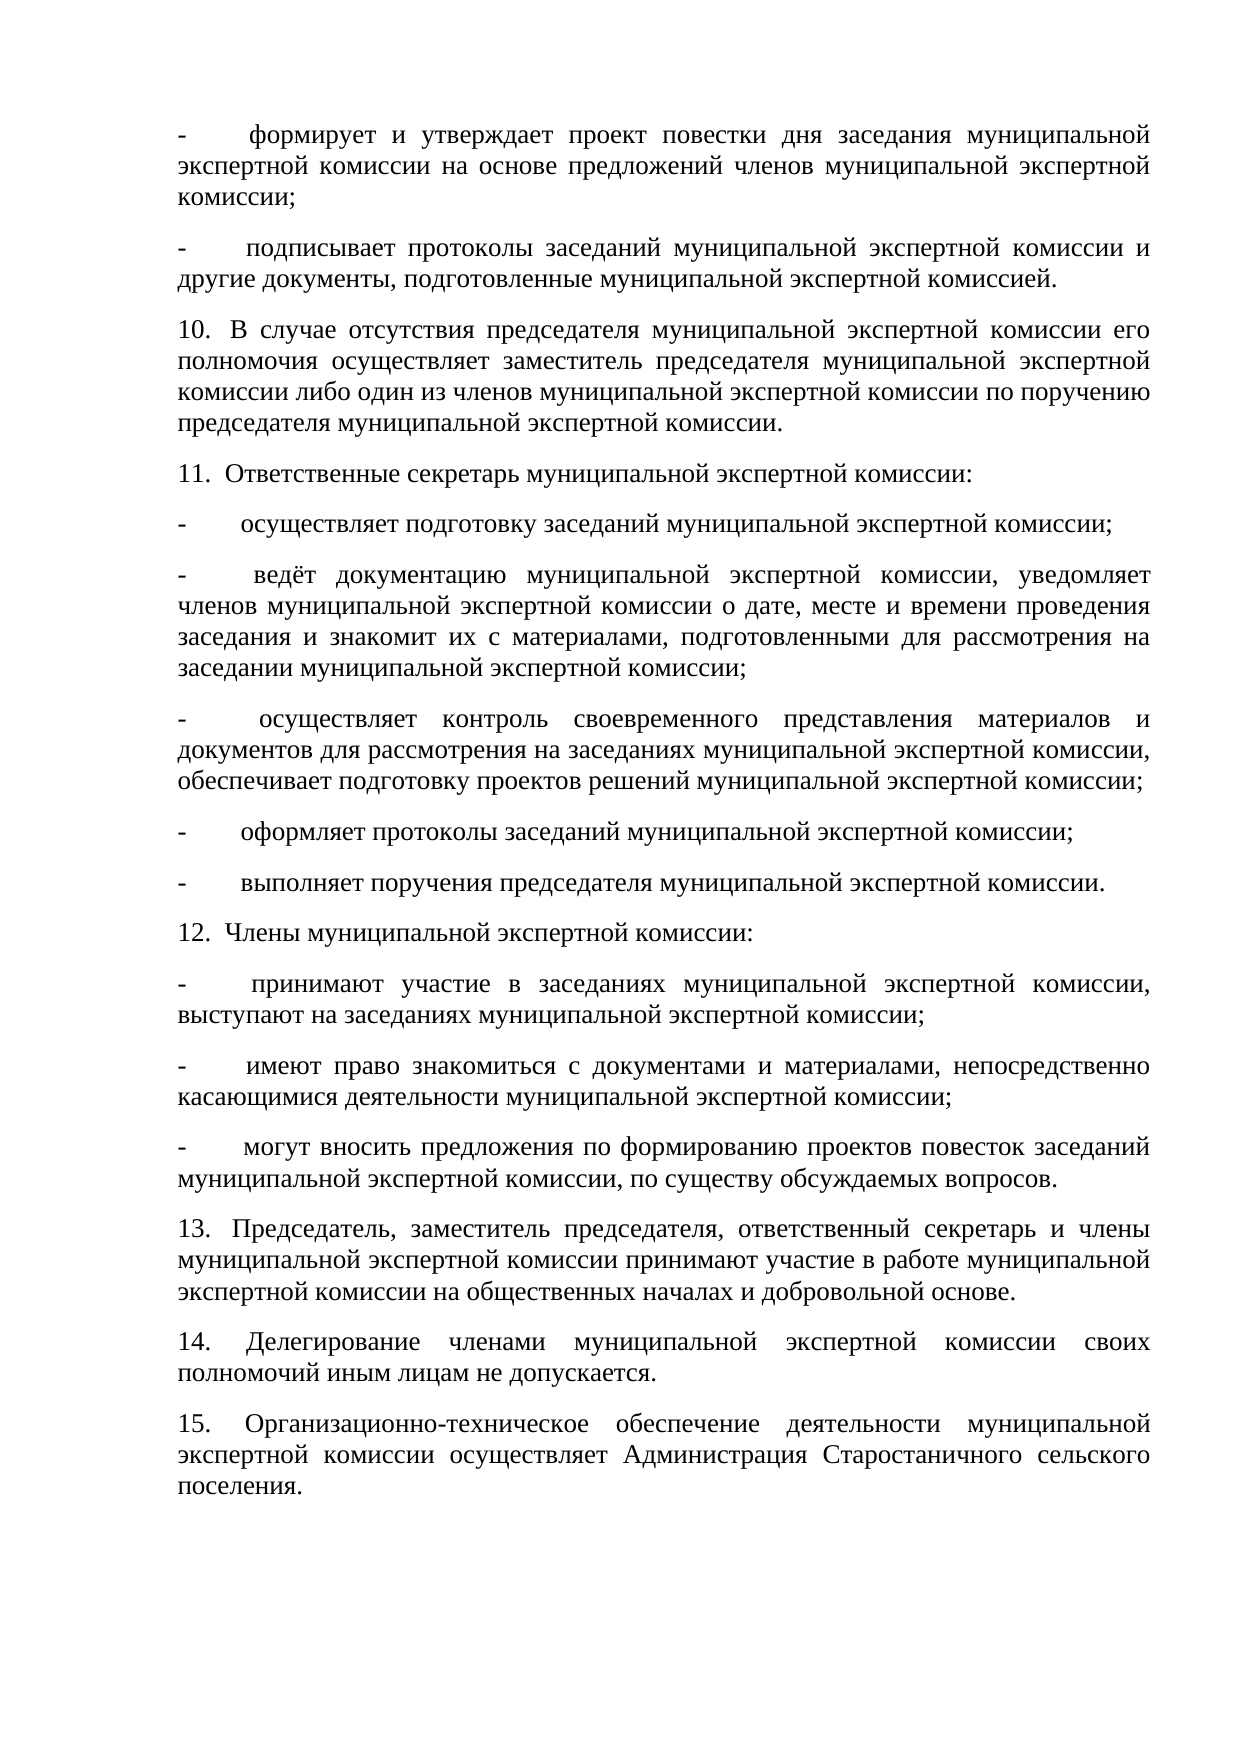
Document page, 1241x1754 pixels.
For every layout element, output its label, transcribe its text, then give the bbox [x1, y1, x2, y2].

text 12. Члены муниципальной экспертной комиссии: [177, 916, 1152, 947]
text - ведёт документацию муниципальной экспертной комиссии, уведомляет членов муниципальной экспертной комиссии о дате, месте и времени проведения заседания и знакомит их с материалами, подготовленными для рассмотрения на заседании муниципальной экспертной комиссии; [177, 558, 1152, 683]
text - подписывает протоколы заседаний муниципальной экспертной комиссии и другие документы, подготовленные муниципальной экспертной комиссией. [177, 231, 1152, 293]
text - осуществляет контроль своевременного представления материалов и документов для рассмотрения на заседаниях муниципальной экспертной комиссии, обеспечивает подготовку проектов решений муниципальной экспертной комиссии; [177, 702, 1152, 796]
text - осуществляет подготовку заседаний муниципальной экспертной комиссии; [177, 507, 1152, 539]
text - оформляет протоколы заседаний муниципальной экспертной комиссии; [177, 815, 1152, 846]
text - имеют право знакомиться с документами и материалами, непосредственно касающимися деятельности муниципальной экспертной комиссии; [177, 1049, 1152, 1111]
text - могут вносить предложения по формированию проектов повесток заседаний муниципальной экспертной комиссии, по существу обсуждаемых вопросов. [177, 1131, 1152, 1193]
text 15. Организационно-техническое обеспечение деятельности муниципальной экспертной комиссии осуществляет Администрация Старостаничного сельского поселения. [177, 1407, 1152, 1500]
text - выполняет поручения председателя муниципальной экспертной комиссии. [177, 866, 1152, 897]
text 11. Ответственные секретарь муниципальной экспертной комиссии: [177, 457, 1152, 488]
text - принимают участие в заседаниях муниципальной экспертной комиссии, выступают на заседаниях муниципальной экспертной комиссии; [177, 967, 1152, 1029]
text - формирует и утверждает проект повестки дня заседания муниципальной экспертной комиссии на основе предложений членов муниципальной экспертной комиссии; [177, 118, 1152, 212]
text 14. Делегирование членами муниципальной экспертной комиссии своих полномочий иным лицам не допускается. [177, 1325, 1152, 1387]
text 13. Председатель, заместитель председателя, ответственный секретарь и члены муниципальной экспертной комиссии принимают участие в работе муниципальной экспертной комиссии на общественных началах и добровольной основе. [177, 1212, 1152, 1306]
text 10. В случае отсутствия председателя муниципальной экспертной комиссии его полномочия осуществляет заместитель председателя муниципальной экспертной комиссии либо один из членов муниципальной экспертной комиссии по поручению председателя муниципальной экспертной комиссии. [177, 313, 1152, 437]
